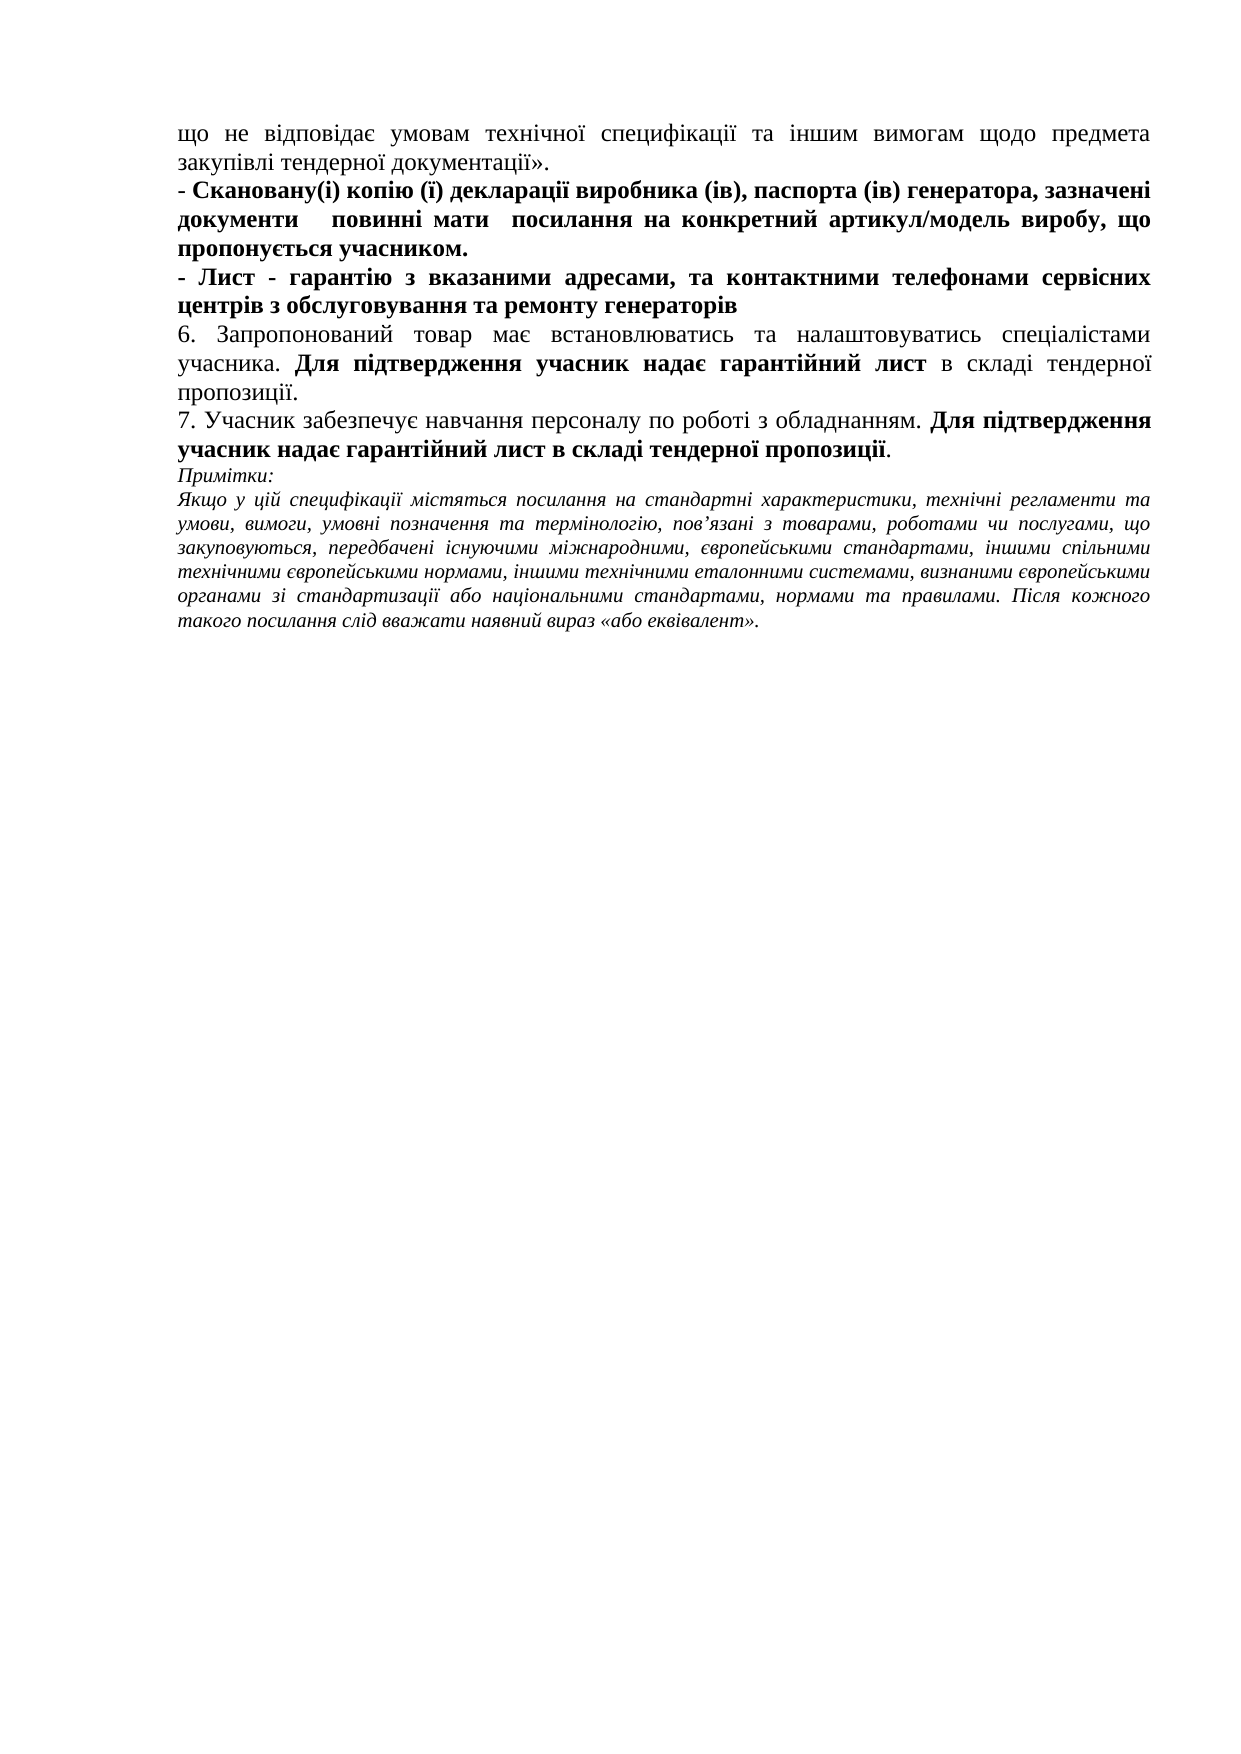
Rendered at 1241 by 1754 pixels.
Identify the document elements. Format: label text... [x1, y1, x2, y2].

text Якщо у цій специфікації містяться посилання на стандартні характеристики, технічні регламенти та умови, вимоги, умовні позначення та термінологію, пов’язані з товарами, роботами чи послугами, що закуповуються, передбачені існуючими міжнародними, європейськими стандартами, іншими спільними технічними європейськими нормами, іншими технічними еталонними системами, визнаними європейськими органами зі стандартизації або національними стандартами, нормами та правилами. Після кожного такого посилання слід вважати наявний вираз «або еквівалент». [177, 487, 1152, 632]
text Примітки: [177, 463, 1152, 487]
text 7. Учасник забезпечує навчання персоналу по роботі з обладнанням. Для підтвердження учасник надає гарантійний лист в складі тендерної пропозиції. [177, 406, 1152, 463]
text - Лист - гарантію з вказаними адресами, та контактними телефонами сервісних центрів з обслуговування та ремонту генераторів [177, 262, 1152, 319]
text - Скановану(і) копію (ї) декларації виробника (ів), паспорта (ів) генератора, зазначені документи повинні мати посилання на конкретний артикул/модель виробу, що пропонується учасником. [177, 176, 1152, 262]
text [177, 118, 1152, 176]
text 6. Запропонований товар має встановлюватись та налаштовуватись спеціалістами учасника. Для підтвердження учасник надає гарантійний лист в складі тендерної пропозиції. [177, 319, 1152, 406]
